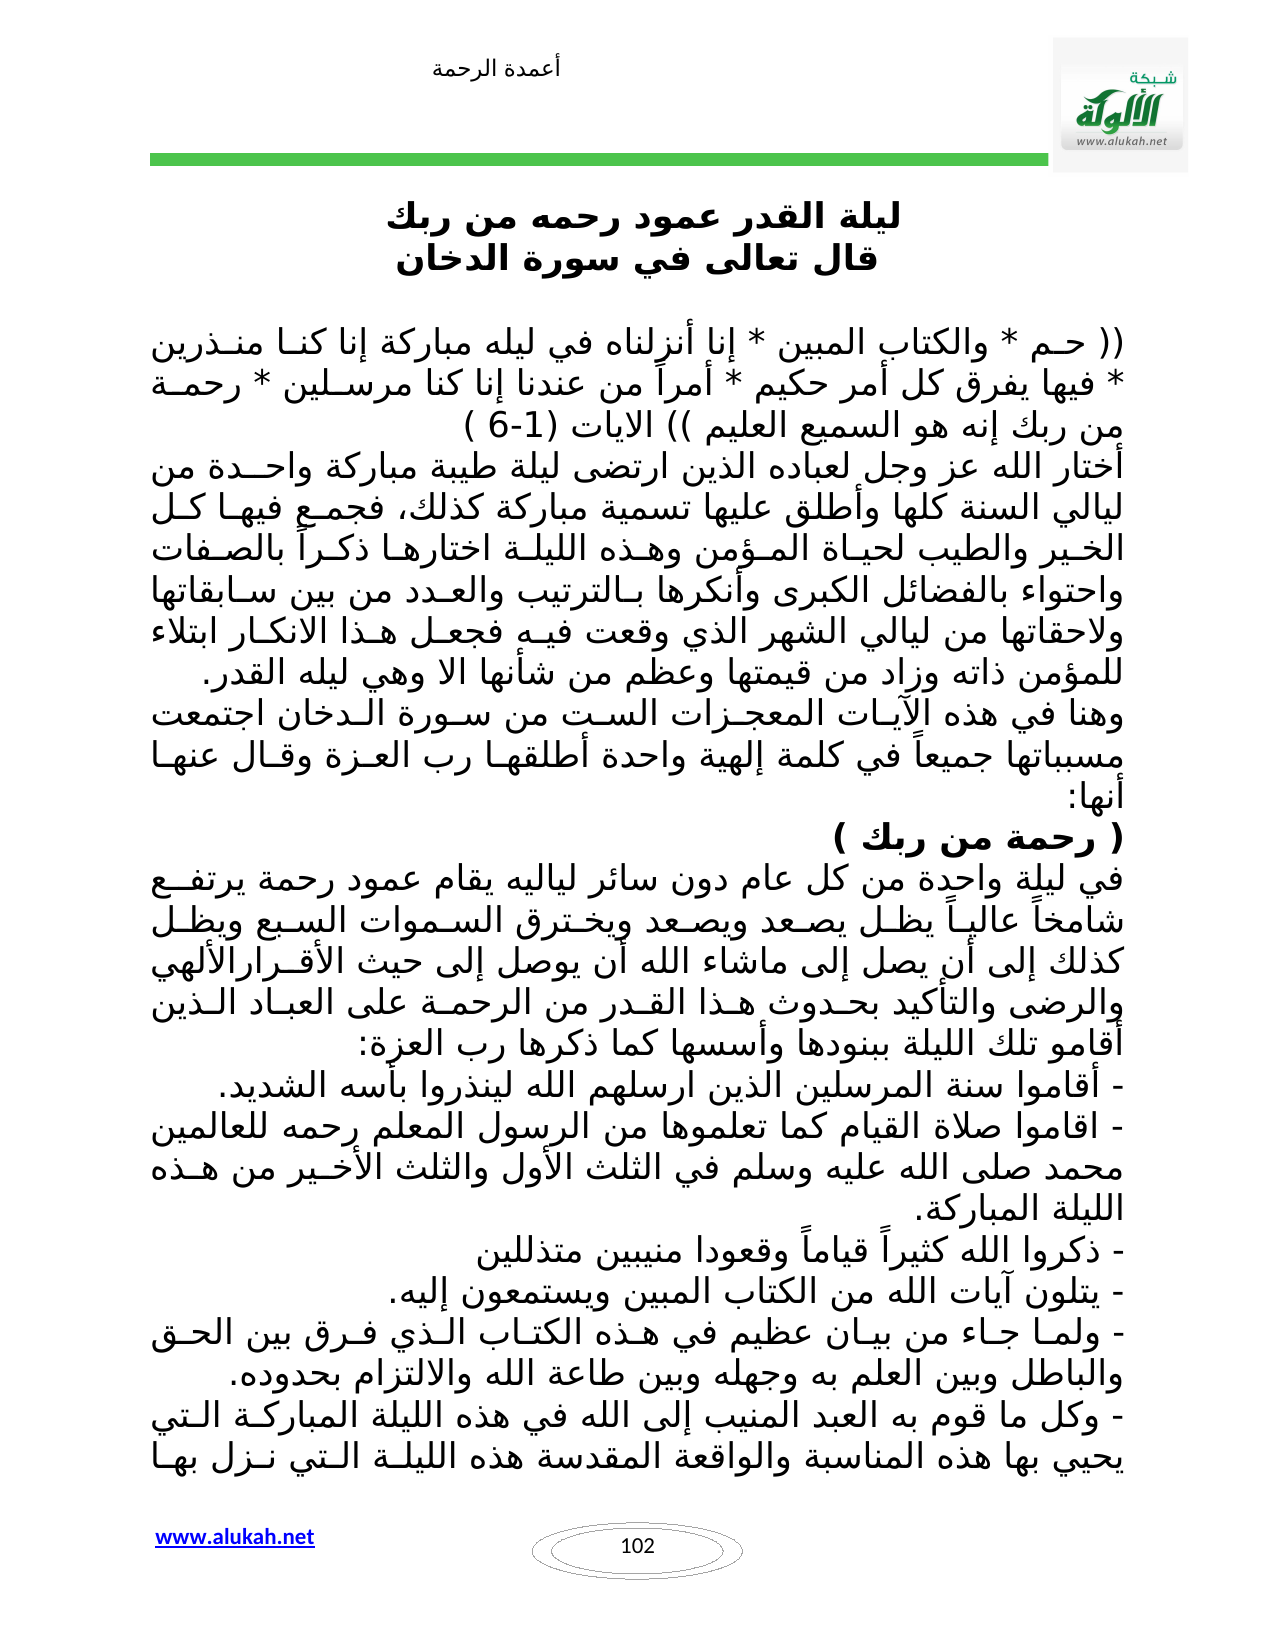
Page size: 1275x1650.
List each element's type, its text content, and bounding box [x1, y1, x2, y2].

text أختار الله عز وجل لعباده الذين ارتضى ليلة طيبة مباركة واحدة من ليالي السنة كلها وأطلق عليها تسمية مباركة كذلك، فجمع فيها كل الخير والطيب لحياة المؤمن وهذه الليلة اختارها ذكراً بالصفات واحتواء بالفضائل الكبرى وأنكرها بالترتيب والعدد من بين سابقاتها ولاحقاتها من ليالي الشهر الذي وقعت فيه فجعل هذا الانكار ابتلاء للمؤمن ذاته وزاد من قيمتها وعظم من شأنها الا وهي ليله القدر. [150, 445, 1125, 693]
text - أقاموا سنة المرسلين الذين ارسلهم الله لينذروا بأسه الشديد. [150, 1064, 1125, 1105]
text - ولما جاء من بيان عظيم في هذه الكتاب الذي فرق بين الحق والباطل وبين العلم به وجهله وبين طاعة الله والالتزام بحدوده. [150, 1312, 1125, 1394]
text ليلة القدر عمود رحمه من ربك [150, 196, 1125, 237]
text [150, 1394, 1125, 1477]
text - ذكروا الله كثيراً قياماً وقعودا منيبين متذللين [150, 1229, 1125, 1270]
text ( رحمة من ربك ) [150, 817, 1125, 858]
text في ليلة واحدة من كل عام دون سائر لياليه يقام عمود رحمة يرتفع شامخاً عالياً يظل يصعد ويصعد ويخترق السموات السبع ويظل كذلك إلى أن يصل إلى ماشاء الله أن يوصل إلى حيث الأقرارالألهي والرضى والتأكيد بحدوث هذا القدر من الرحمة على العباد الذين أقامو تلك الليلة ببنودها وأسسها كما ذكرها رب العزة: [150, 858, 1125, 1064]
text - اقاموا صلاة القيام كما تعلموها من الرسول المعلم رحمه للعالمين محمد صلى الله عليه وسلم في الثلث الأول والثلث الأخير من هذه الليلة المباركة. [150, 1105, 1125, 1229]
text - يتلون آيات الله من الكتاب المبين ويستمعون إليه. [150, 1270, 1125, 1312]
text قال تعالى في سورة الدخان [150, 237, 1125, 278]
text (( حـم * والكتاب المبين * إنا أنزلناه في ليله مباركة إنا كنا منذرين * فيها يفرق كل أمر حكيم * أمراً من عندنا إنا كنا مرسلين * رحمة من ربك إنه هو السميع العليم )) الايات (1-6 ) [150, 322, 1125, 445]
text وهنا في هذه الآيات المعجزات الست من سورة الدخان اجتمعت مسبباتها جميعاً في كلمة إلهية واحدة أطلقها رب العزة وقال عنها أنها: [150, 693, 1125, 817]
